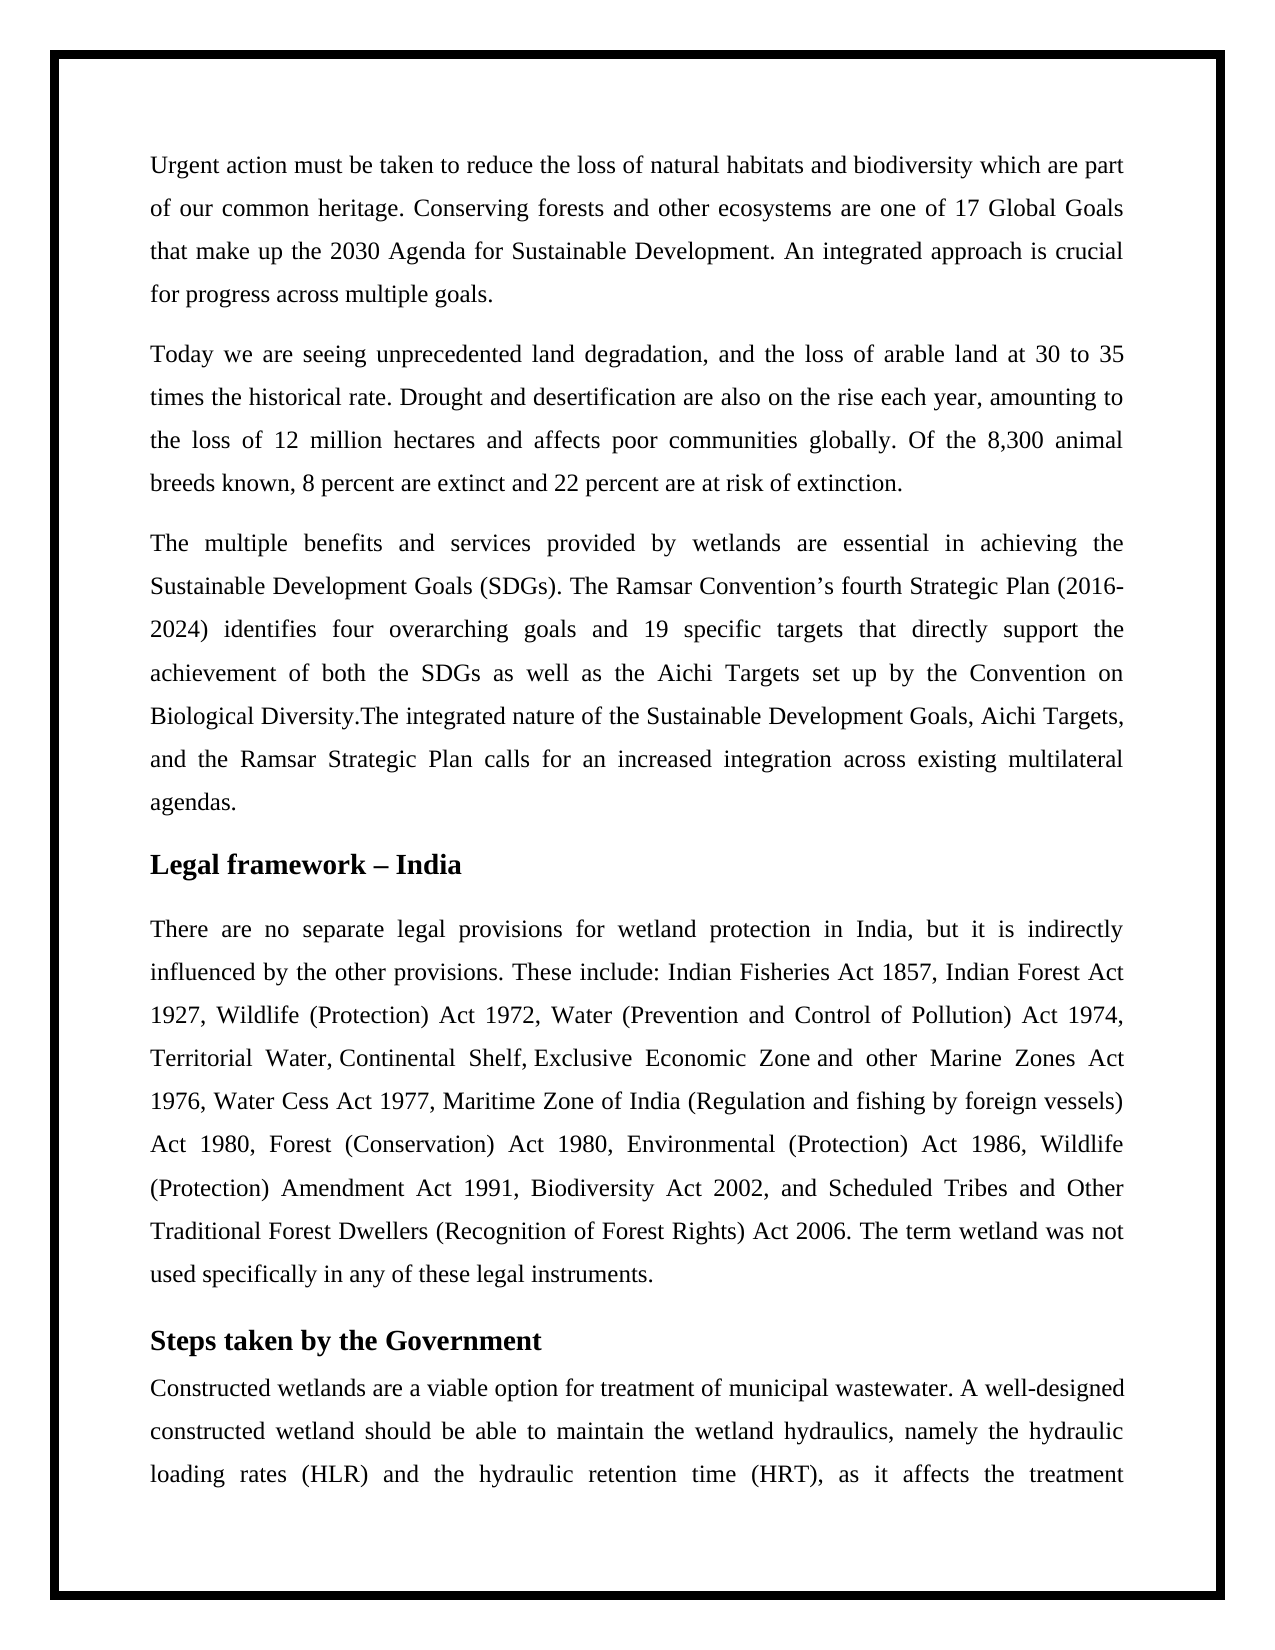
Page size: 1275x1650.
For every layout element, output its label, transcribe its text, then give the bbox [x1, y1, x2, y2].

text Legal framework – India [150, 847, 1125, 880]
text The multiple benefits and services provided by wetlands are essential in achieving the Sustainable Development Goals (SDGs). The Ramsar Convention’s fourth Strategic Plan (2016-2024) identifies four overarching goals and 19 specific targets that directly support the achievement of both the SDGs as well as the Aichi Targets set up by the Convention on Biological Diversity.The integrated nature of the Sustainable Development Goals, Aichi Targets, and the Ramsar Strategic Plan calls for an increased integration across existing multilateral agendas. [150, 528, 1125, 816]
text There are no separate legal provisions for wetland protection in India, but it is indirectly influenced by the other provisions. These include: Indian Fisheries Act 1857, Indian Forest Act 1927, Wildlife (Protection) Act 1972, Water (Prevention and Control of Pollution) Act 1974, Territorial Water, Continental Shelf, Exclusive Economic Zone and other Marine Zones Act 1976, Water Cess Act 1977, Maritime Zone of India (Regulation and fishing by foreign vessels) Act 1980, Forest (Conservation) Act 1980, Environmental (Protection) Act 1986, Wildlife (Protection) Amendment Act 1991, Biodiversity Act 2002, and Scheduled Tribes and Other Traditional Forest Dwellers (Recognition of Forest Rights) Act 2006. The term wetland was not used specifically in any of these legal instruments. [150, 914, 1125, 1288]
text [150, 150, 1125, 308]
subtitle Steps taken by the Government [150, 1323, 1125, 1356]
text Today we are seeing unprecedented land degradation, and the loss of arable land at 30 to 35 times the historical rate. Drought and desertification are also on the rise each year, amounting to the loss of 12 million hectares and affects poor communities globally. Of the 8,300 animal breeds known, 8 percent are extinct and 22 percent are at risk of extinction. [150, 339, 1125, 497]
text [150, 1373, 1125, 1488]
